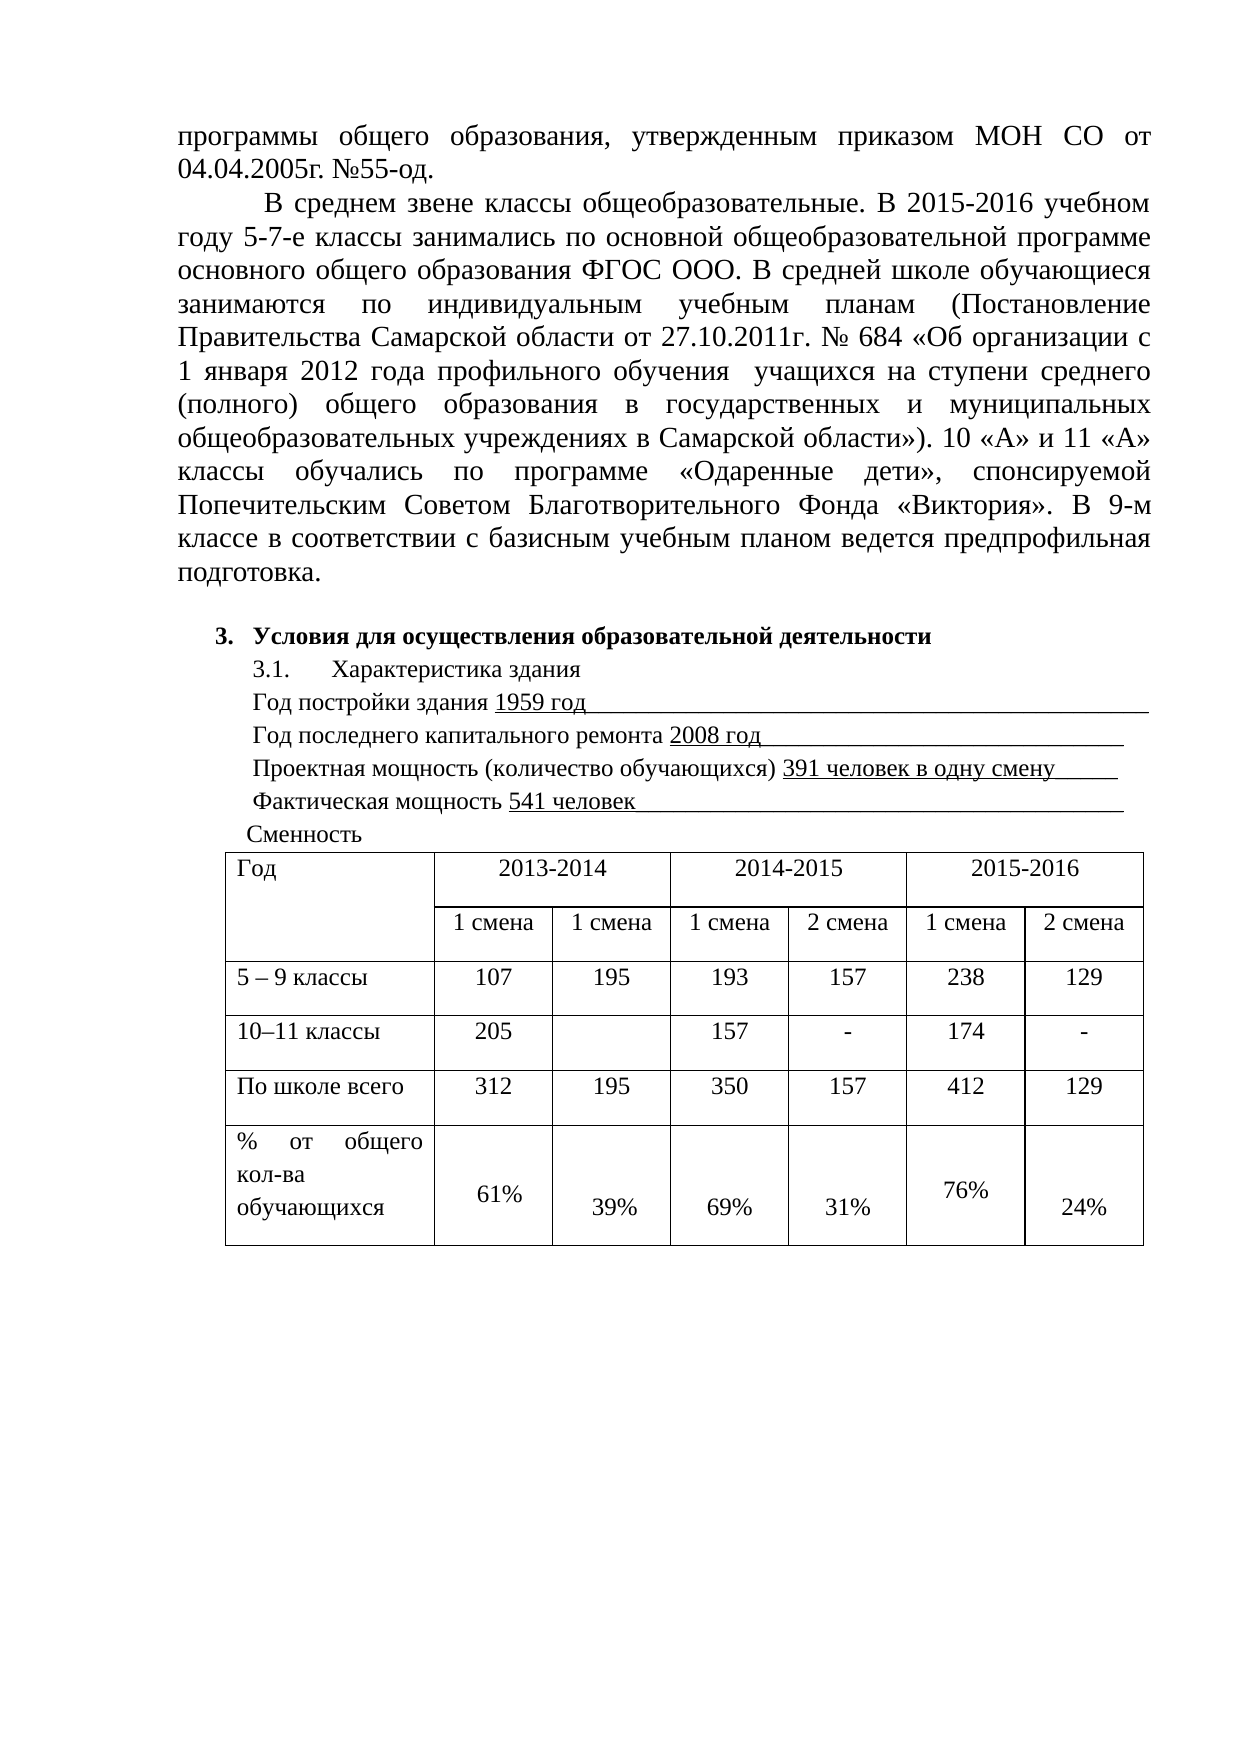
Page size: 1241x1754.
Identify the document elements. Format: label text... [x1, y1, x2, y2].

table_cell 350 [671, 1071, 788, 1125]
table_cell 129 [1026, 962, 1143, 1015]
table_cell 1 смена [553, 908, 670, 961]
table_cell 238 [907, 962, 1024, 1015]
table_cell - [1026, 1016, 1143, 1070]
table_header 2015-2016 [907, 853, 1143, 906]
table_header Год [226, 853, 434, 961]
table_header 2013-2014 [435, 853, 670, 906]
list Год постройки здания 1959 год_____________________________________________ [177, 687, 1152, 716]
table_header 2014-2015 [671, 853, 906, 906]
table_cell % от общего кол-ва обучающихся [226, 1126, 434, 1245]
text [177, 118, 1152, 185]
table_cell 76% [907, 1126, 1024, 1245]
table_cell - [789, 1016, 906, 1070]
table_cell 157 [789, 962, 906, 1015]
table_cell 1 смена [435, 908, 552, 961]
list Проектная мощность (количество обучающихся) 391 человек в одну смену_____ [177, 753, 1152, 782]
list Фактическая мощность 541 человек_______________________________________ [177, 786, 1152, 814]
table_cell 312 [435, 1071, 552, 1125]
table_cell 1 смена [671, 908, 788, 961]
table_cell 1 смена [907, 908, 1024, 961]
table_cell 5 – 9 классы [226, 962, 434, 1015]
list Сменность [177, 819, 1152, 848]
table_cell 61% [435, 1126, 552, 1245]
table_cell 195 [553, 962, 670, 1015]
table_cell [553, 1016, 670, 1070]
table_cell 2 смена [789, 908, 906, 961]
table_cell 195 [553, 1071, 670, 1125]
list Условия для осуществления образовательной деятельности [215, 621, 1152, 649]
table_cell 39% [553, 1126, 670, 1245]
table_cell 412 [907, 1071, 1024, 1125]
table_cell 129 [1026, 1071, 1143, 1125]
text В среднем звене классы общеобразовательные. В 2015-2016 учебном году 5-7-е классы занимались по основной общеобразовательной программе основного общего образования ФГОС ООО. В средней школе обучающиеся занимаются по индивидуальным учебным планам (Постановление Правительства Самарской области от 27.10.2011г. № 684 «Об организации с 1 января 2012 года профильного обучения учащихся на ступени среднего (полного) общего образования в государственных и муниципальных общеобразовательных учреждениях в Самарской области»). 10 «А» и 11 «А» классы обучались по программе «Одаренные дети», спонсируемой Попечительским Советом Благотворительного Фонда «Виктория». В 9-м классе в соответствии с базисным учебным планом ведется предпрофильная подготовка. [177, 185, 1152, 588]
table_cell 174 [907, 1016, 1024, 1070]
table_cell 205 [435, 1016, 552, 1070]
table_cell 24% [1026, 1126, 1143, 1245]
table_cell 10–11 классы [226, 1016, 434, 1070]
table_cell 69% [671, 1126, 788, 1245]
table_cell 107 [435, 962, 552, 1015]
table_cell 31% [789, 1126, 906, 1245]
table_cell 157 [789, 1071, 906, 1125]
list Характеристика здания [252, 654, 1152, 682]
table_cell 157 [671, 1016, 788, 1070]
list Год последнего капитального ремонта 2008 год_____________________________ [177, 720, 1152, 748]
table_cell 2 смена [1026, 908, 1143, 961]
table_cell 193 [671, 962, 788, 1015]
table_cell По школе всего [226, 1071, 434, 1125]
